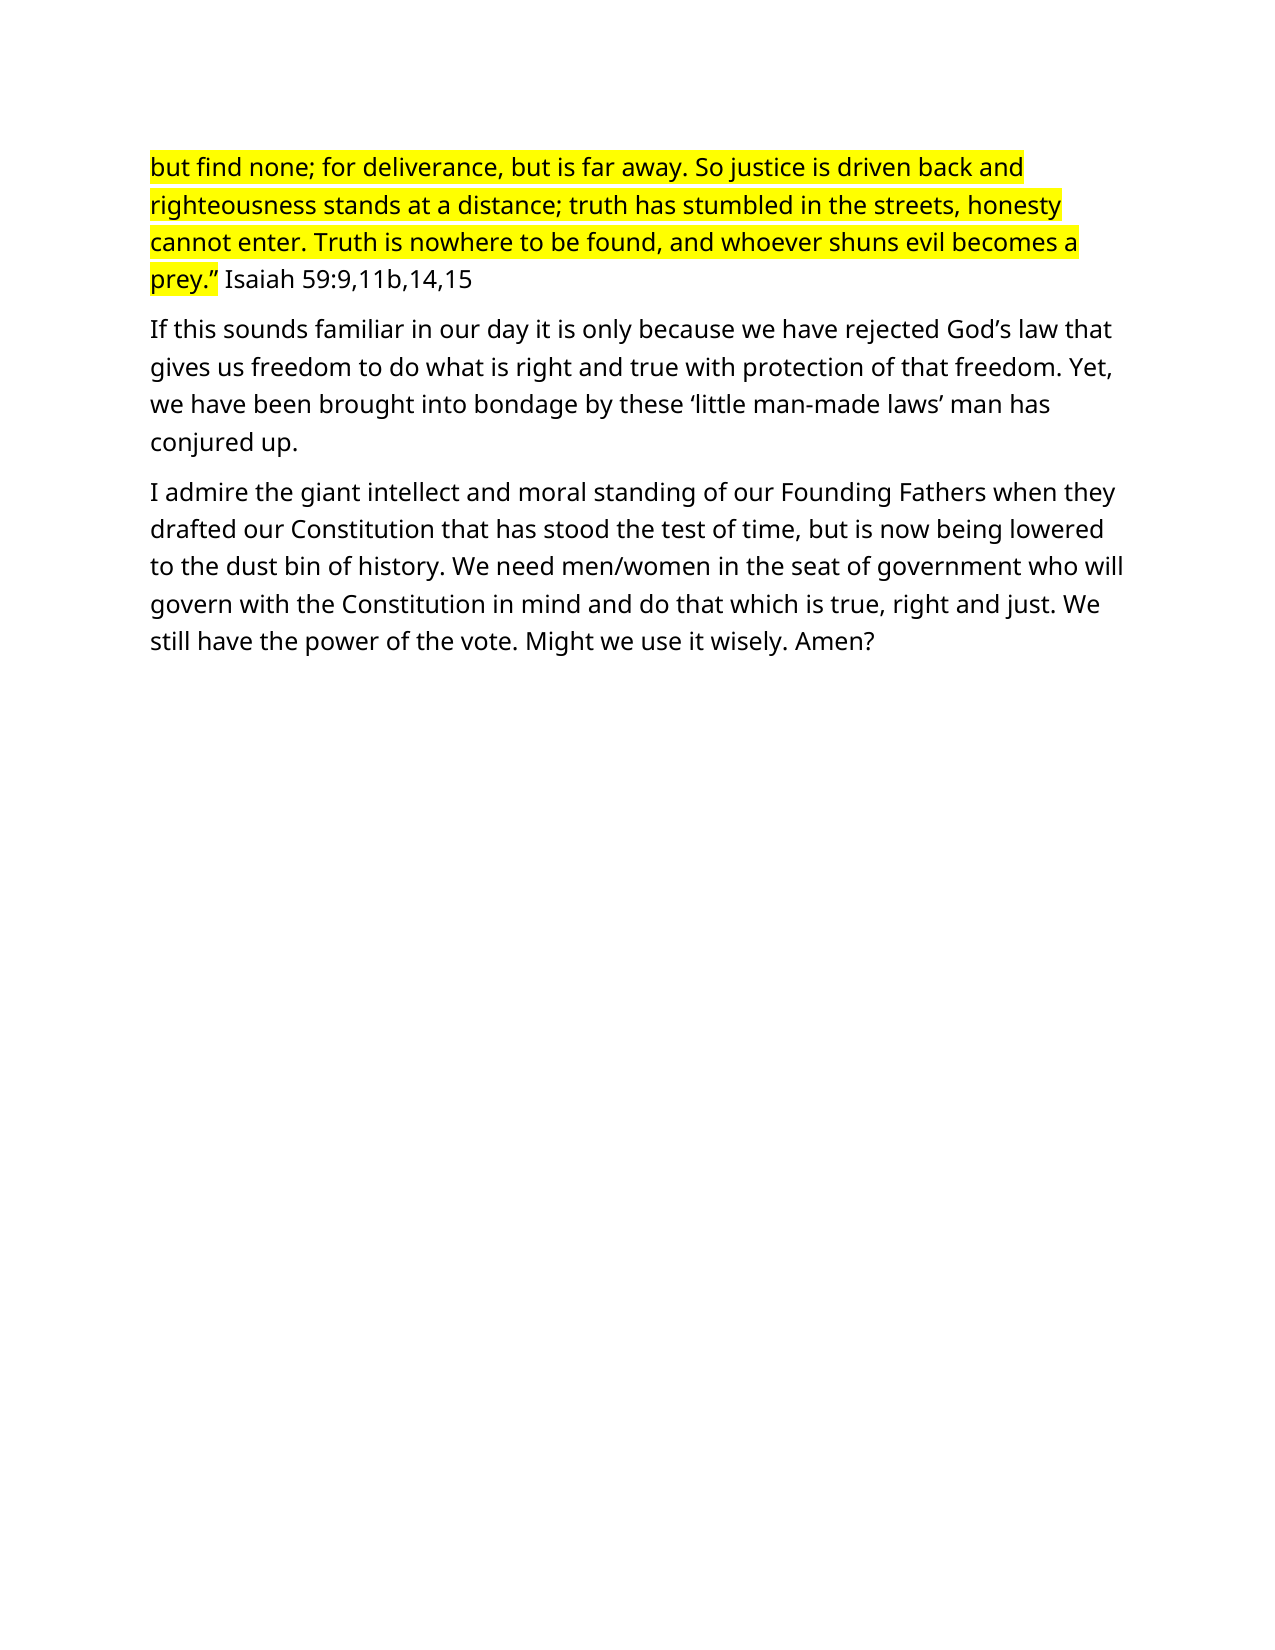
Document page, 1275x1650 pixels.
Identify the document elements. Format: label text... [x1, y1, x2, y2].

text If this sounds familiar in our day it is only because we have rejected God’s law that gives us freedom to do what is right and true with protection of that freedom. Yet, we have been brought into bondage by these ‘little man-made laws’ man has conjured up. [150, 312, 1125, 458]
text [150, 150, 1125, 296]
text I admire the giant intellect and moral standing of our Founding Fathers when they drafted our Constitution that has stood the test of time, but is now being lowered to the dust bin of history. We need men/women in the seat of government who will govern with the Constitution in mind and do that which is true, right and just. We still have the power of the vote. Might we use it wisely. Amen? [150, 474, 1125, 658]
